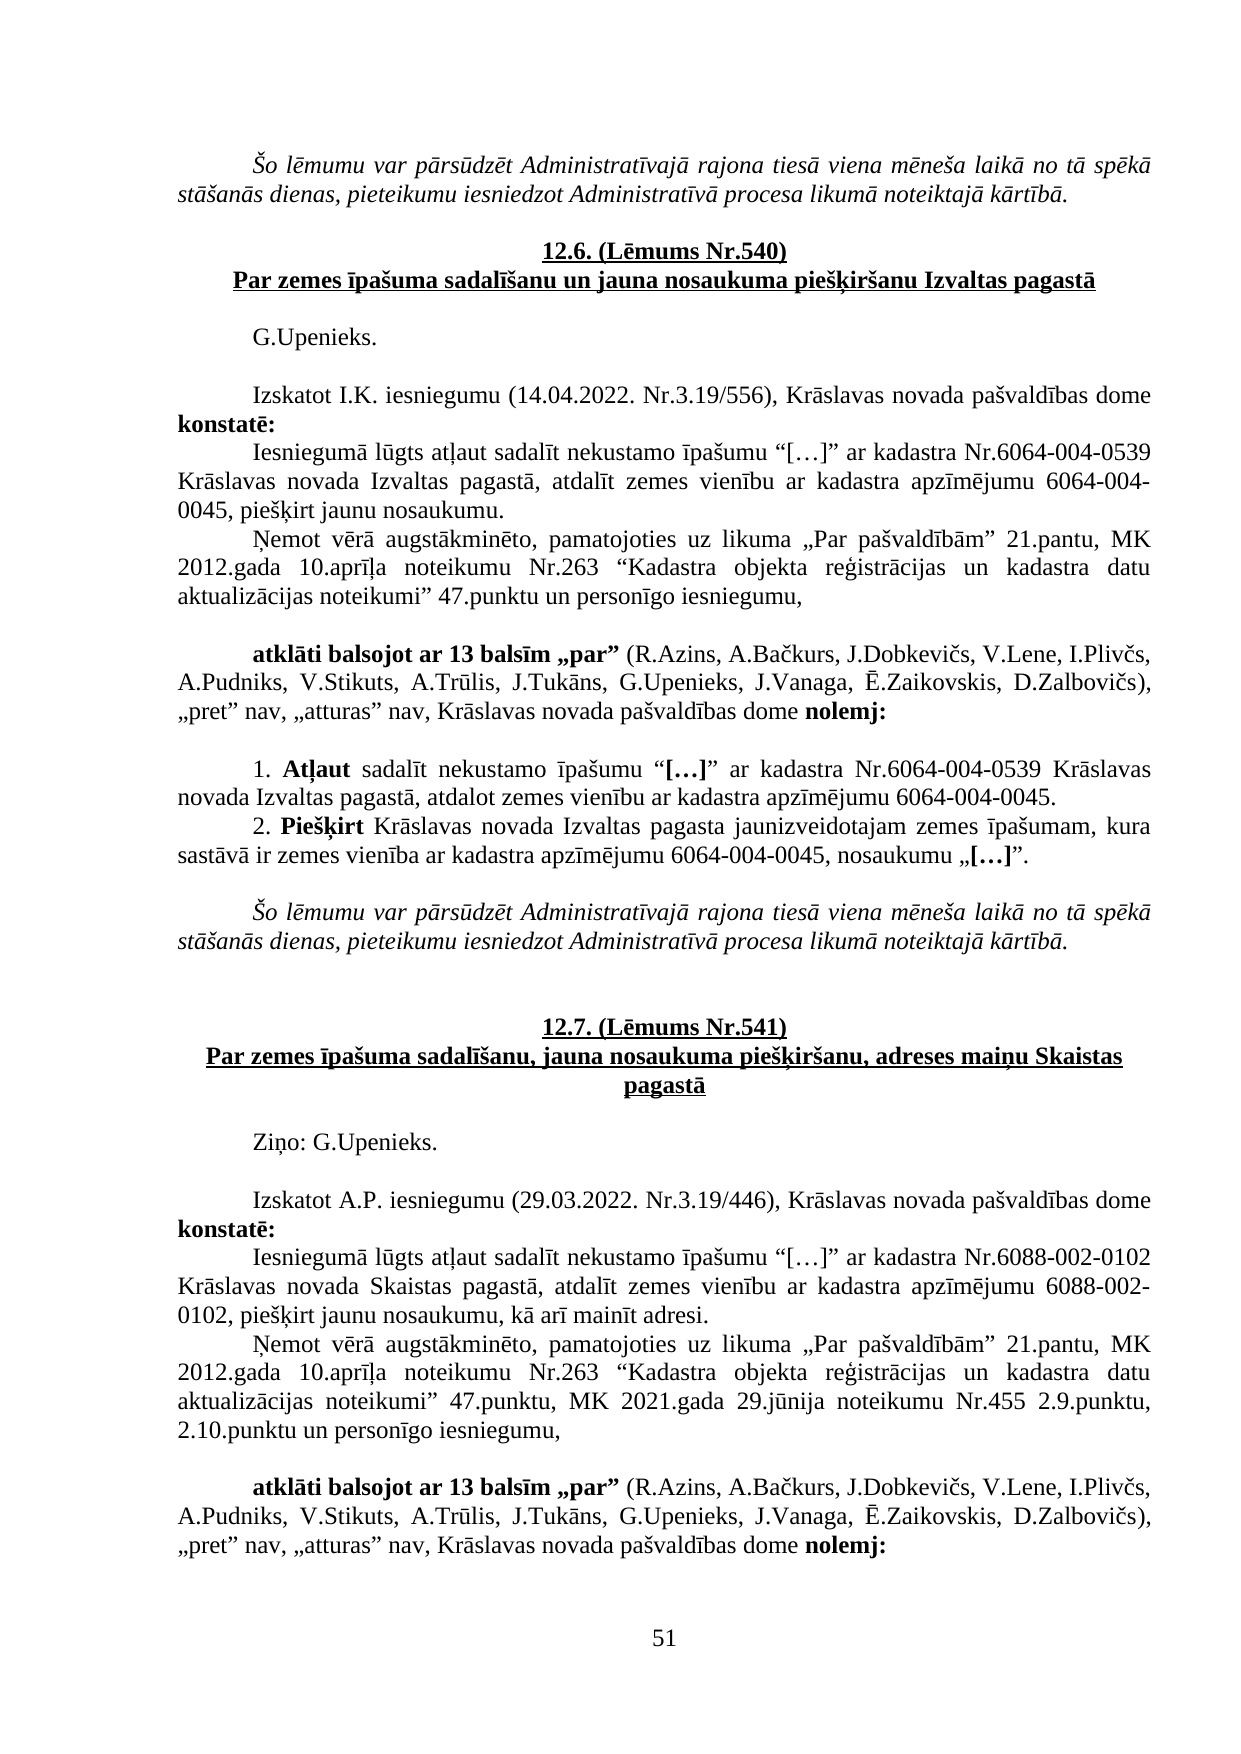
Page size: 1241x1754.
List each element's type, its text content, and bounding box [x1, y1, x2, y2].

text G.Upenieks. [177, 322, 1152, 351]
text Šo lēmumu var pārsūdzēt Administratīvajā rajona tiesā viena mēneša laikā no tā spēkā stāšanās dienas, pieteikumu iesniedzot Administratīvā procesa likumā noteiktajā kārtībā. [177, 150, 1152, 207]
text Izskatot I.K. iesniegumu (14.04.2022. Nr.3.19/556), Krāslavas novada pašvaldības dome konstatē: [177, 380, 1152, 437]
text Iesniegumā lūgts atļaut sadalīt nekustamo īpašumu “[…]” ar kadastra Nr.6064-004-0539 Krāslavas novada Izvaltas pagastā, atdalīt zemes vienību ar kadastra apzīmējumu 6064-004-0045, piešķirt jaunu nosaukumu. [177, 437, 1152, 524]
text 12.7. (Lēmums Nr.541) [177, 1012, 1152, 1041]
text 12.6. (Lēmums Nr.540) [177, 236, 1152, 265]
text Par zemes īpašuma sadalīšanu un jauna nosaukuma piešķiršanu Izvaltas pagastā [177, 265, 1152, 294]
text Izskatot A.P. iesniegumu (29.03.2022. Nr.3.19/446), Krāslavas novada pašvaldības dome konstatē: [177, 1185, 1152, 1242]
text Ņemot vērā augstākminēto, pamatojoties uz likuma „Par pašvaldībām” 21.pantu, MK 2012.gada 10.aprīļa noteikumu Nr.263 “Kadastra objekta reģistrācijas un kadastra datu aktualizācijas noteikumi” 47.punktu, MK 2021.gada 29.jūnija noteikumu Nr.455 2.9.punktu, 2.10.punktu un personīgo iesniegumu, [177, 1329, 1152, 1444]
text Par zemes īpašuma sadalīšanu, jauna nosaukuma piešķiršanu, adreses maiņu Skaistas pagastā [177, 1041, 1152, 1099]
text Ziņo: G.Upenieks. [177, 1127, 1152, 1156]
text 1. Atļaut sadalīt nekustamo īpašumu “[…]” ar kadastra Nr.6064-004-0539 Krāslavas novada Izvaltas pagastā, atdalot zemes vienību ar kadastra apzīmējumu 6064-004-0045. [177, 754, 1152, 811]
text atklāti balsojot ar 13 balsīm „par” (R.Azins, A.Bačkurs, J.Dobkevičs, V.Lene, I.Plivčs, A.Pudniks, V.Stikuts, A.Trūlis, J.Tukāns, G.Upenieks, J.Vanaga, Ē.Zaikovskis, D.Zalbovičs), „pret” nav, „atturas” nav, Krāslavas novada pašvaldības dome nolemj: [177, 639, 1152, 725]
text 2. Piešķirt Krāslavas novada Izvaltas pagasta jaunizveidotajam zemes īpašumam, kura sastāvā ir zemes vienība ar kadastra apzīmējumu 6064-004-0045, nosaukumu „[…]”. [177, 811, 1152, 869]
text atklāti balsojot ar 13 balsīm „par” (R.Azins, A.Bačkurs, J.Dobkevičs, V.Lene, I.Plivčs, A.Pudniks, V.Stikuts, A.Trūlis, J.Tukāns, G.Upenieks, J.Vanaga, Ē.Zaikovskis, D.Zalbovičs), „pret” nav, „atturas” nav, Krāslavas novada pašvaldības dome nolemj: [177, 1472, 1152, 1559]
text Iesniegumā lūgts atļaut sadalīt nekustamo īpašumu “[…]” ar kadastra Nr.6088-002-0102 Krāslavas novada Skaistas pagastā, atdalīt zemes vienību ar kadastra apzīmējumu 6088-002-0102, piešķirt jaunu nosaukumu, kā arī mainīt adresi. [177, 1242, 1152, 1329]
text Šo lēmumu var pārsūdzēt Administratīvajā rajona tiesā viena mēneša laikā no tā spēkā stāšanās dienas, pieteikumu iesniedzot Administratīvā procesa likumā noteiktajā kārtībā. [177, 897, 1152, 955]
